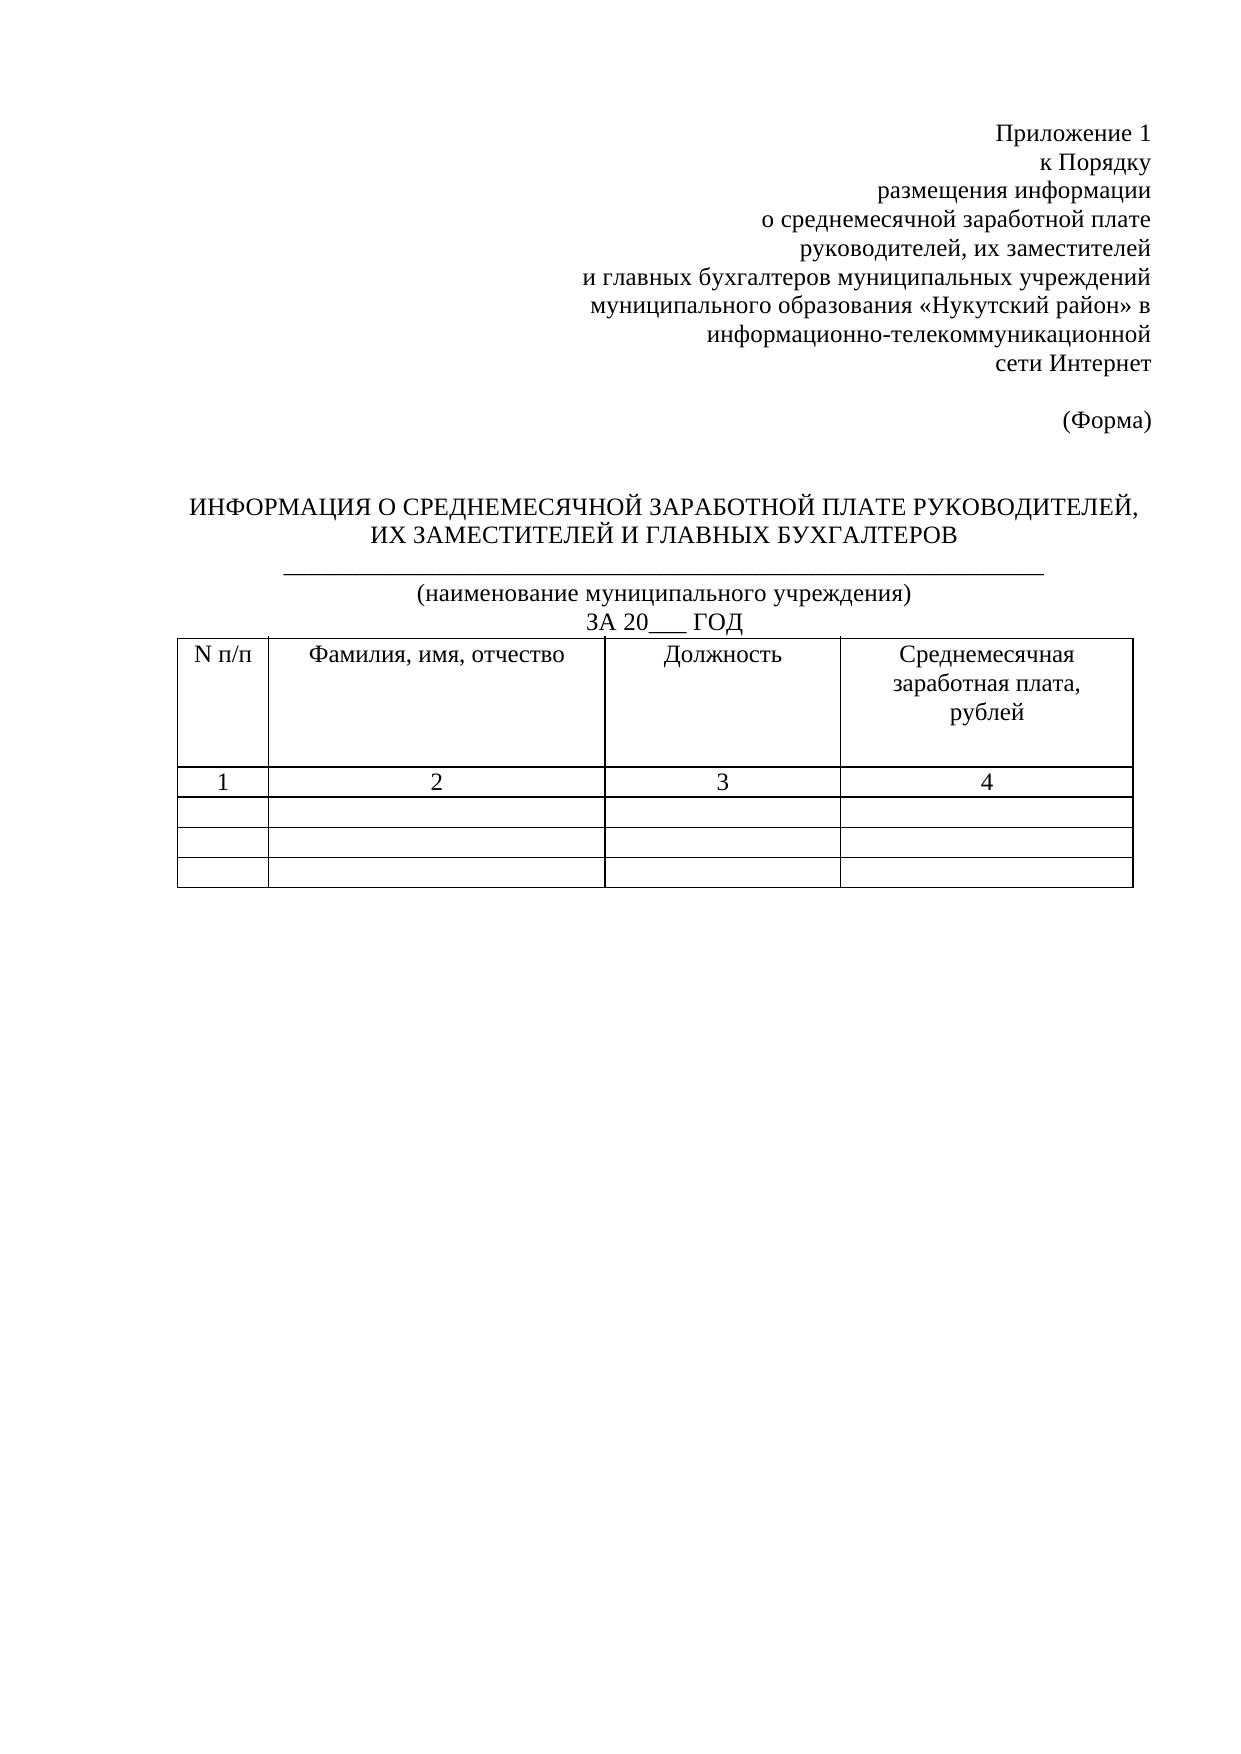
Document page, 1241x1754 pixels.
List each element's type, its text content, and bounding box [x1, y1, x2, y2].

table_cell Фамилия, имя, отчество [269, 639, 604, 766]
table_cell [841, 858, 1132, 887]
table_cell [841, 798, 1132, 826]
table_cell 2 [269, 768, 604, 796]
table_cell [606, 798, 840, 826]
table_cell [178, 828, 268, 857]
table_cell [269, 828, 604, 857]
table_cell [841, 828, 1132, 857]
table_cell [606, 858, 840, 887]
table_cell [269, 798, 604, 826]
text Приложение 1 к Порядку размещения информации о среднемесячной заработной плате руководителей, их заместителей и главных бухгалтеров муниципальных учреждений [177, 118, 1152, 291]
text муниципального образования «Нукутский район» в информационно-телекоммуникационной сети Интернет [177, 291, 1152, 377]
table_cell 4 [841, 768, 1132, 796]
table_cell [178, 798, 268, 826]
table_cell Должность [606, 639, 840, 766]
table_cell 1 [178, 768, 268, 796]
table_cell [178, 858, 268, 887]
text ИНФОРМАЦИЯ О СРЕДНЕМЕСЯЧНОЙ ЗАРАБОТНОЙ ПЛАТЕ РУКОВОДИТЕЛЕЙ, ИХ ЗАМЕСТИТЕЛЕЙ И ГЛАВНЫХ БУХГАЛТЕРОВ [177, 492, 1152, 549]
text (Форма) [177, 377, 1152, 434]
table_cell 3 [606, 768, 840, 796]
table_cell N п/п [178, 639, 268, 766]
table_cell Среднемесячная заработная плата, рублей [841, 639, 1132, 766]
table_cell [269, 858, 604, 887]
text ____________________________________________________________ (наименование муниципального учреждения) ЗА 20___ ГОД [177, 549, 1152, 636]
table_cell [606, 828, 840, 857]
